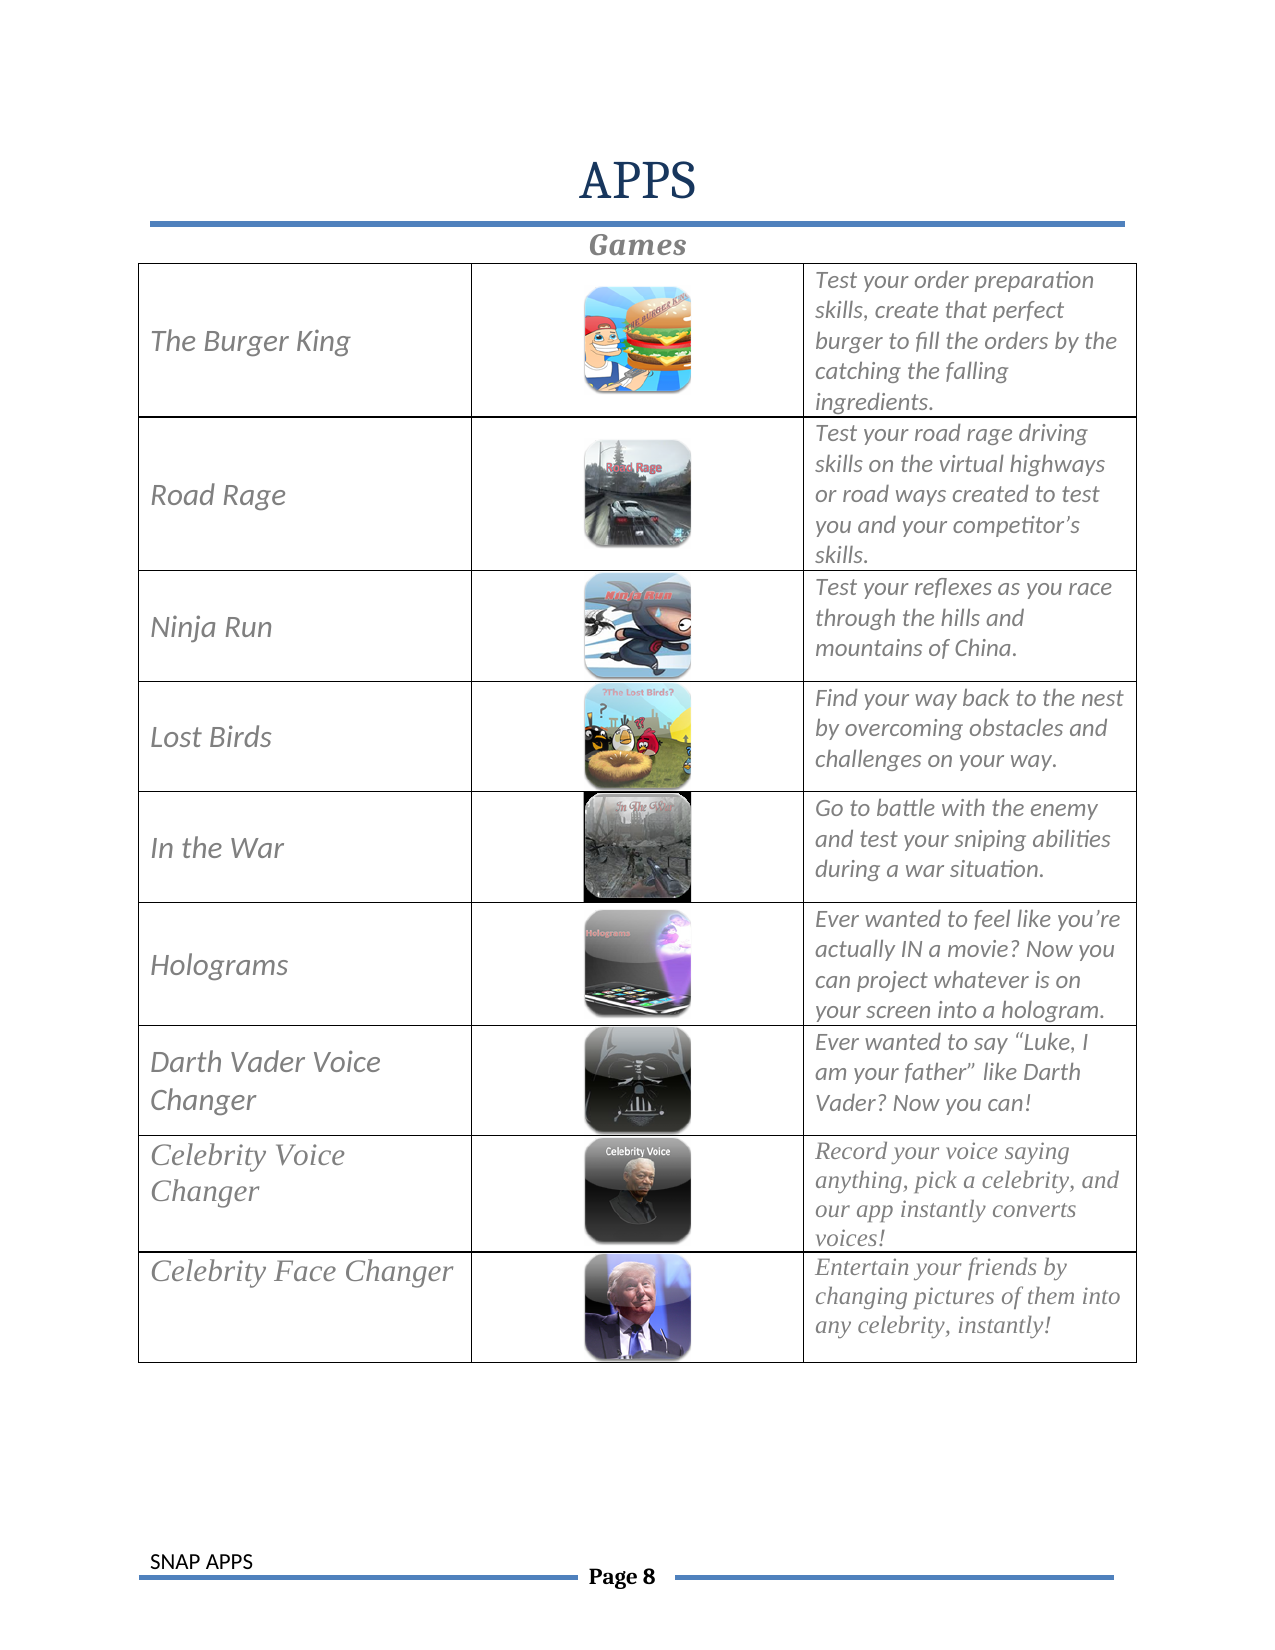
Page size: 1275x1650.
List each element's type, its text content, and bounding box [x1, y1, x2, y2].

table_cell [692, 1026, 803, 1135]
table_cell Entertain your friends by changing pictures of them into any celebrity, instantly! [804, 1253, 1136, 1362]
table_cell [472, 682, 583, 791]
table_cell [692, 682, 803, 791]
table_cell Record your voice saying anything, pick a celebrity, and our app instantly converts voices! [804, 1136, 1136, 1251]
table_cell Celebrity Face Changer [139, 1253, 471, 1362]
table_cell [692, 792, 803, 902]
table_cell Darth Vader Voice Changer [139, 1026, 471, 1135]
table_header [472, 264, 803, 416]
table_cell Lost Birds [139, 682, 471, 791]
table_cell Go to battle with the enemy and test your sniping abilities during a war situation. [804, 792, 1136, 902]
table_cell Celebrity Voice Changer [139, 1136, 471, 1251]
table_cell [472, 1026, 583, 1135]
table_cell [472, 903, 803, 1025]
picture [583, 1025, 692, 1246]
table_cell [692, 571, 803, 681]
table_cell Holograms [139, 903, 471, 1025]
picture [583, 571, 692, 902]
table_cell [472, 418, 803, 570]
picture [583, 908, 692, 1019]
title APPS [150, 150, 1125, 221]
table_cell Test your road rage driving skills on the virtual highways or road ways created to test you and your competitor’s skills. [804, 418, 1136, 570]
picture [583, 285, 692, 395]
table_cell [472, 1253, 583, 1362]
table_cell Test your reflexes as you race through the hills and mountains of China. [804, 571, 1136, 681]
subtitle Games [150, 227, 1125, 263]
table_cell Find your way back to the nest by overcoming obstacles and challenges on your way. [804, 682, 1136, 791]
table_header The Burger King [139, 264, 471, 416]
picture [583, 1252, 692, 1363]
table_header Test your order preparation skills, create that perfect burger to fill the orders by the catching the falling ingredients. [804, 264, 1136, 416]
table_cell Ninja Run [139, 571, 471, 681]
table_cell Ever wanted to feel like you’re actually IN a movie? Now you can project whatever is on your screen into a hologram. [804, 903, 1136, 1025]
picture [583, 438, 692, 549]
table_cell Road Rage [139, 418, 471, 570]
table_cell [472, 571, 583, 681]
table_cell [692, 1253, 803, 1362]
table_cell Ever wanted to say “Luke, I am your father” like Darth Vader? Now you can! [804, 1026, 1136, 1135]
table_cell In the War [139, 792, 471, 902]
table_cell [472, 792, 583, 902]
table_cell [472, 1136, 803, 1251]
